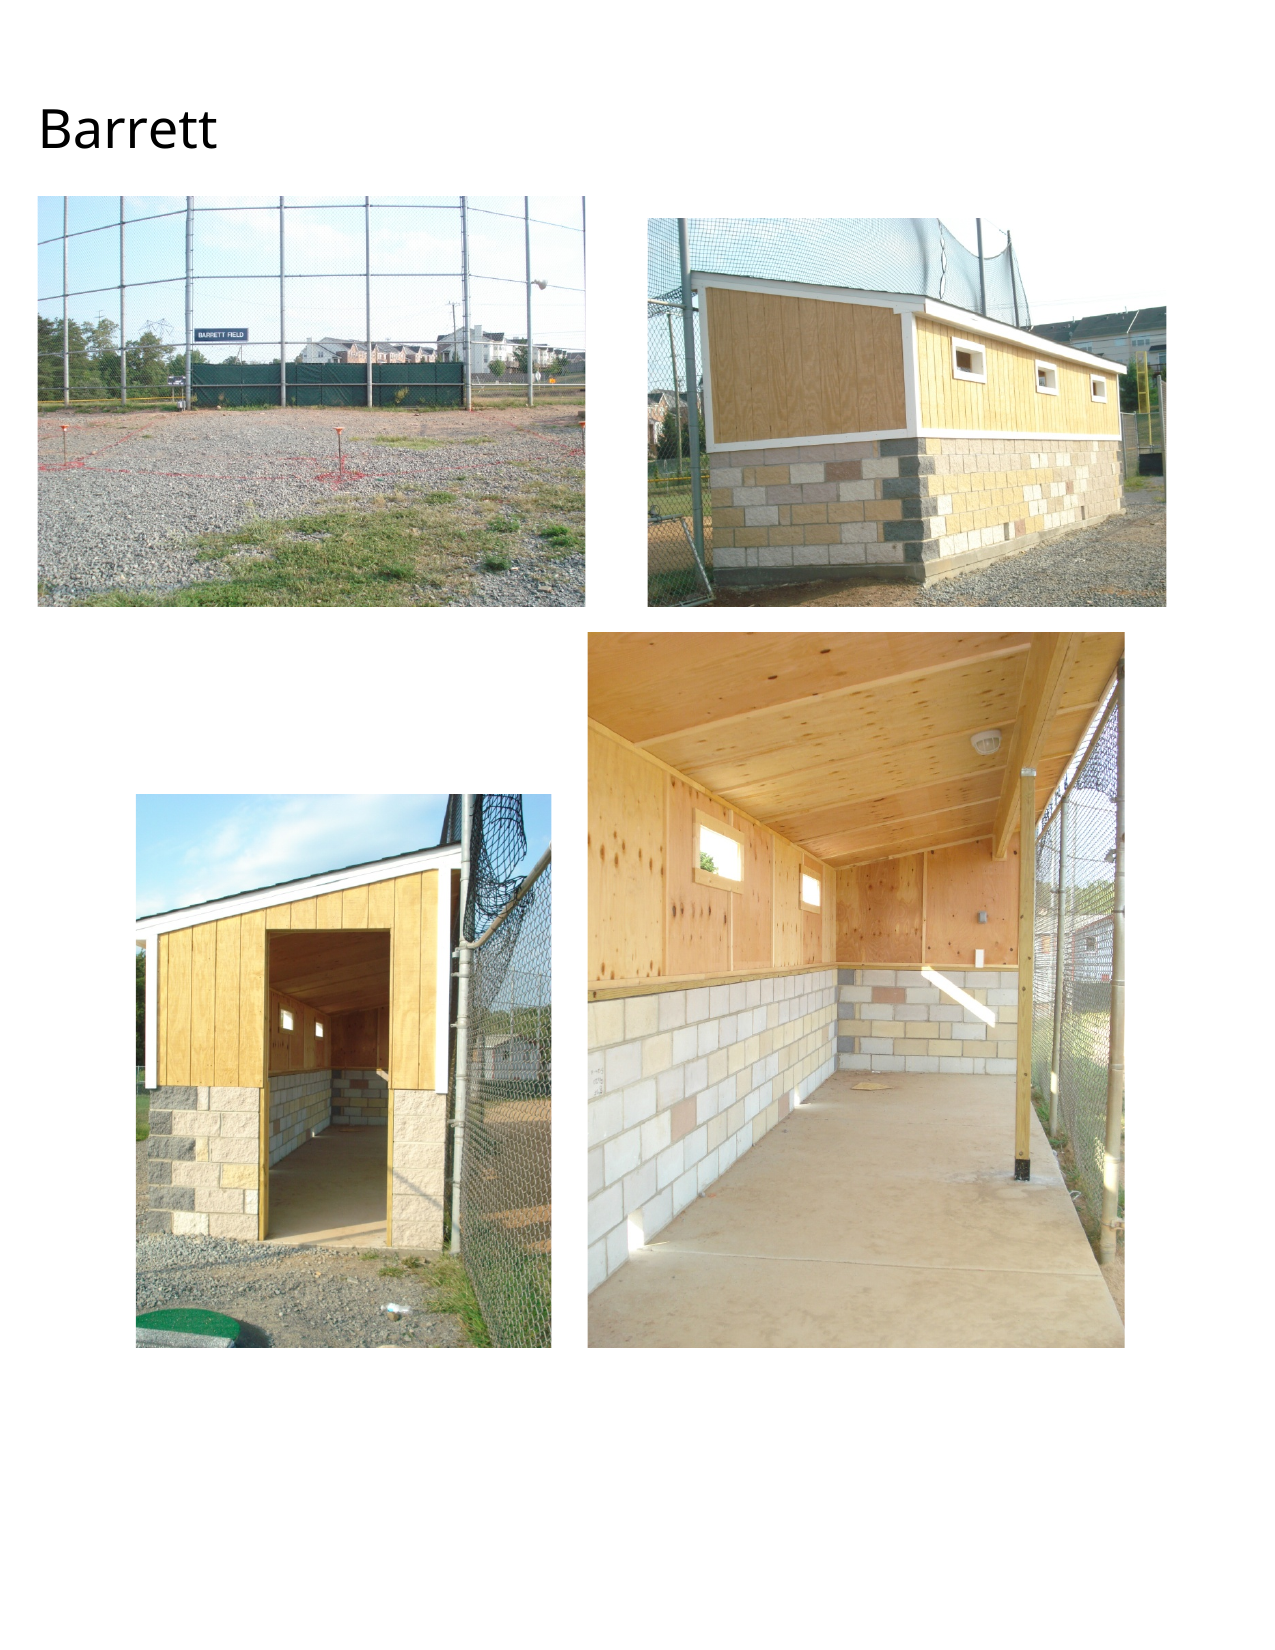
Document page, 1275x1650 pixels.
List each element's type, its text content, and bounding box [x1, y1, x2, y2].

picture [587, 632, 1125, 1348]
picture [135, 794, 552, 1348]
picture [37, 196, 586, 607]
picture [647, 218, 1167, 607]
text Barrett [37, 91, 1237, 164]
